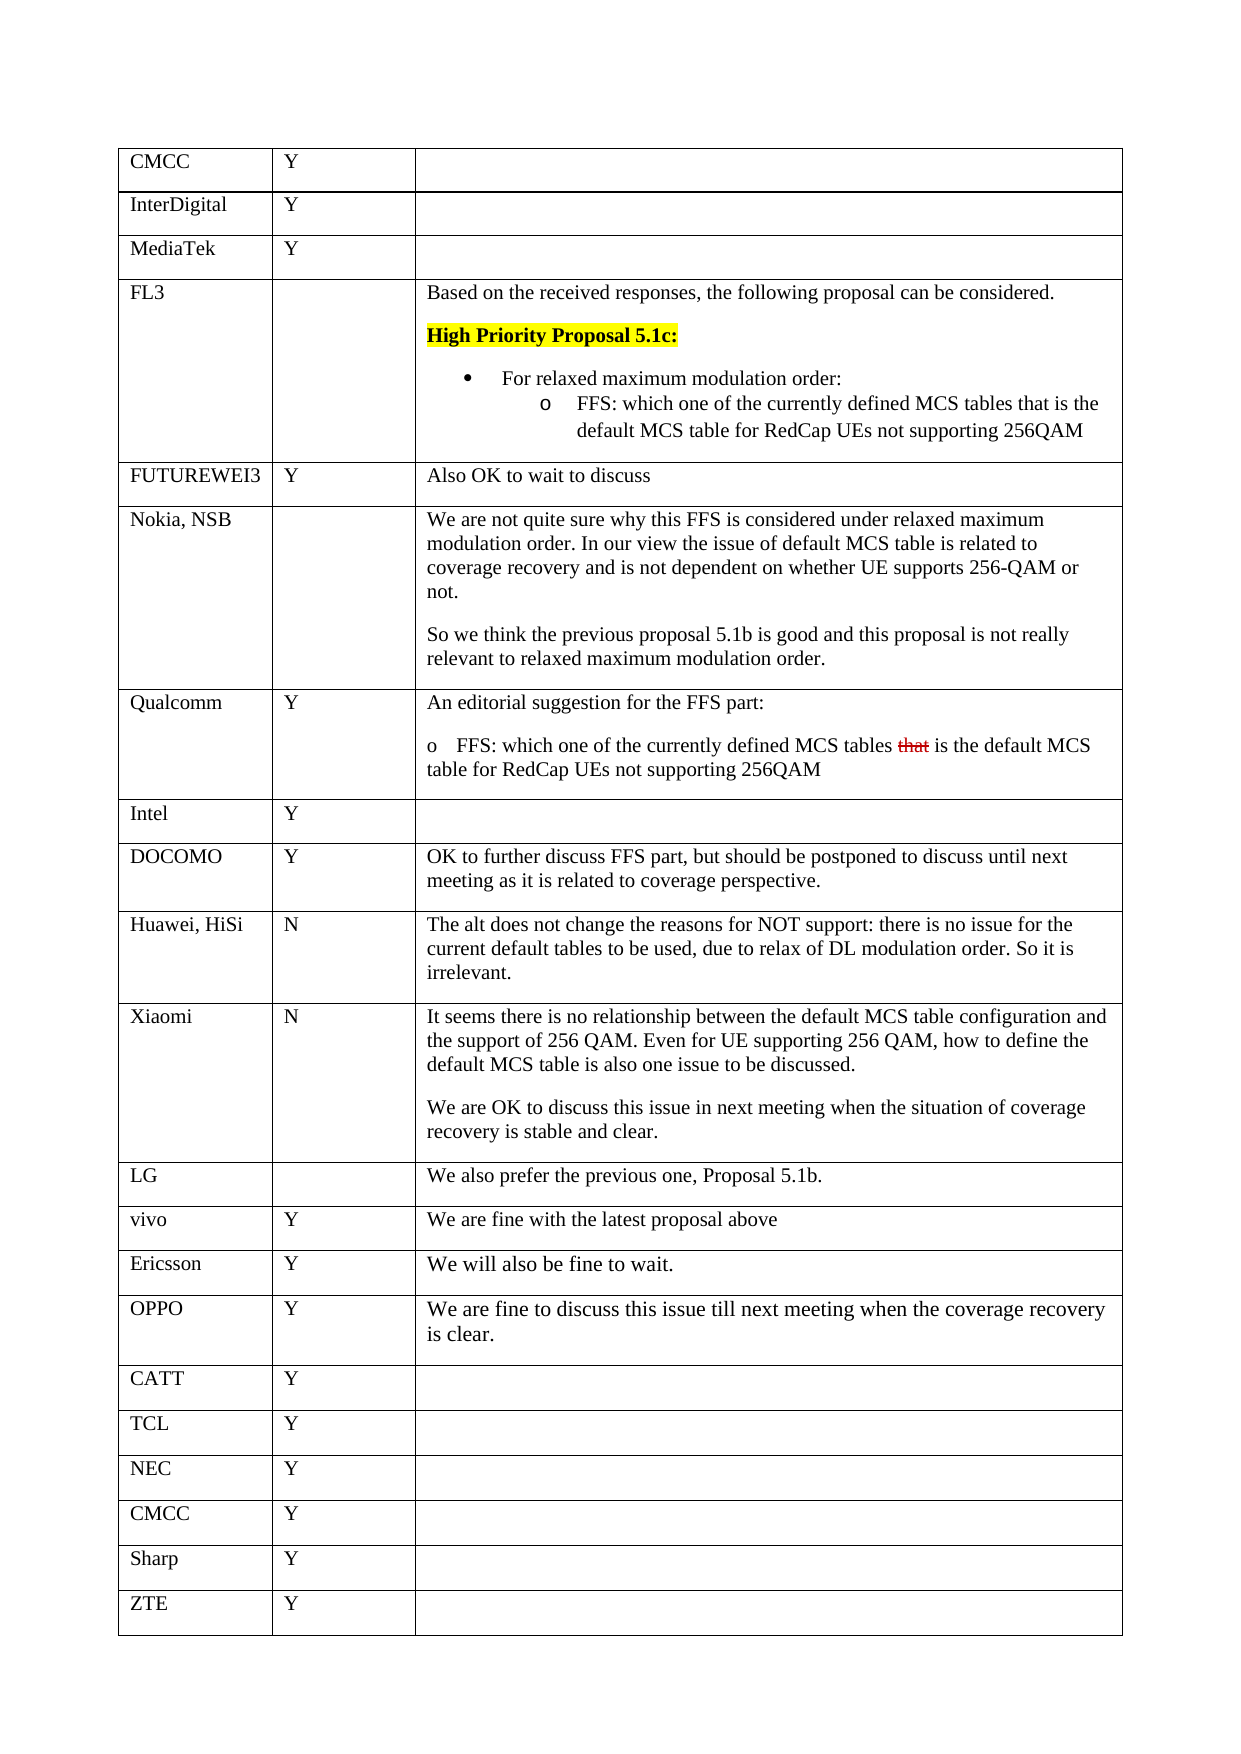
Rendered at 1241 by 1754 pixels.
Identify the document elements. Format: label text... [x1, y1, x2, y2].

table_cell FL3 [119, 280, 272, 462]
table_cell Y [273, 690, 415, 799]
table_cell Y [273, 1501, 415, 1545]
table_cell TCL [119, 1411, 272, 1455]
table_cell It seems there is no relationship between the default MCS table configuration and the support of 256 QAM. Even for UE supporting 256 QAM, how to define the default MCS table is also one issue to be discussed. We are OK to discuss this issue in next meeting when the situation of coverage recovery is stable and clear. [416, 1004, 1122, 1162]
table_cell [416, 800, 1122, 843]
table_cell [416, 1366, 1122, 1410]
table_cell OPPO [119, 1296, 272, 1365]
table_cell Sharp [119, 1546, 272, 1590]
table_cell Ericsson [119, 1251, 272, 1295]
table_cell MediaTek [119, 236, 272, 279]
table_cell [416, 1501, 1122, 1545]
table_cell The alt does not change the reasons for NOT support: there is no issue for the current default tables to be used, due to relax of DL modulation order. So it is irrelevant. [416, 912, 1122, 1003]
table_cell [273, 507, 415, 689]
table_cell Nokia, NSB [119, 507, 272, 689]
table_cell Y [273, 1591, 415, 1635]
table_cell We are fine to discuss this issue till next meeting when the coverage recovery is clear. [416, 1296, 1122, 1365]
table_cell ZTE [119, 1591, 272, 1635]
table_cell [416, 193, 1122, 235]
table_cell [416, 1591, 1122, 1635]
table_cell [273, 1163, 415, 1206]
table_cell Y [273, 800, 415, 843]
table_cell Also OK to wait to discuss [416, 463, 1122, 506]
table_cell Y [273, 236, 415, 279]
table_cell We also prefer the previous one, Proposal 5.1b. [416, 1163, 1122, 1206]
table_cell Y [273, 844, 415, 911]
table_cell [416, 149, 1122, 191]
table_cell [416, 236, 1122, 279]
table_cell Y [273, 1296, 415, 1365]
table_cell InterDigital [119, 193, 272, 235]
table_cell Xiaomi [119, 1004, 272, 1162]
table_cell Y [273, 463, 415, 506]
table_cell Intel [119, 800, 272, 843]
table_cell Y [273, 1207, 415, 1250]
table_cell vivo [119, 1207, 272, 1250]
table_cell Qualcomm [119, 690, 272, 799]
table_cell NEC [119, 1456, 272, 1500]
table_cell N [273, 1004, 415, 1162]
table_cell DOCOMO [119, 844, 272, 911]
table_cell Y [273, 1411, 415, 1455]
table_cell [416, 1456, 1122, 1500]
table_cell Y [273, 1366, 415, 1410]
table_cell An editorial suggestion for the FFS part: o FFS: which one of the currently defined MCS tables that is the default MCS table for RedCap UEs not supporting 256QAM [416, 690, 1122, 799]
table_cell Based on the received responses, the following proposal can be considered. High Priority Proposal 5.1c: For relaxed maximum modulation order: FFS: which one of the currently defined MCS tables that is the default MCS table for RedCap UEs not supporting 256QAM [416, 280, 1122, 462]
table_cell LG [119, 1163, 272, 1206]
table_cell Huawei, HiSi [119, 912, 272, 1003]
table_cell [416, 1411, 1122, 1455]
table_cell We will also be fine to wait. [416, 1251, 1122, 1295]
table_cell We are fine with the latest proposal above [416, 1207, 1122, 1250]
table_cell Y [273, 1456, 415, 1500]
table_cell Y [273, 1251, 415, 1295]
table_cell CMCC [119, 149, 272, 191]
table_cell CATT [119, 1366, 272, 1410]
table_cell Y [273, 193, 415, 235]
table_cell CMCC [119, 1501, 272, 1545]
table_cell FUTUREWEI3 [119, 463, 272, 506]
table_cell [273, 280, 415, 462]
table_cell Y [273, 149, 415, 191]
table_cell We are not quite sure why this FFS is considered under relaxed maximum modulation order. In our view the issue of default MCS table is related to coverage recovery and is not dependent on whether UE supports 256-QAM or not. So we think the previous proposal 5.1b is good and this proposal is not really relevant to relaxed maximum modulation order. [416, 507, 1122, 689]
table_cell Y [273, 1546, 415, 1590]
table_cell N [273, 912, 415, 1003]
table_cell [416, 1546, 1122, 1590]
table_cell OK to further discuss FFS part, but should be postponed to discuss until next meeting as it is related to coverage perspective. [416, 844, 1122, 911]
